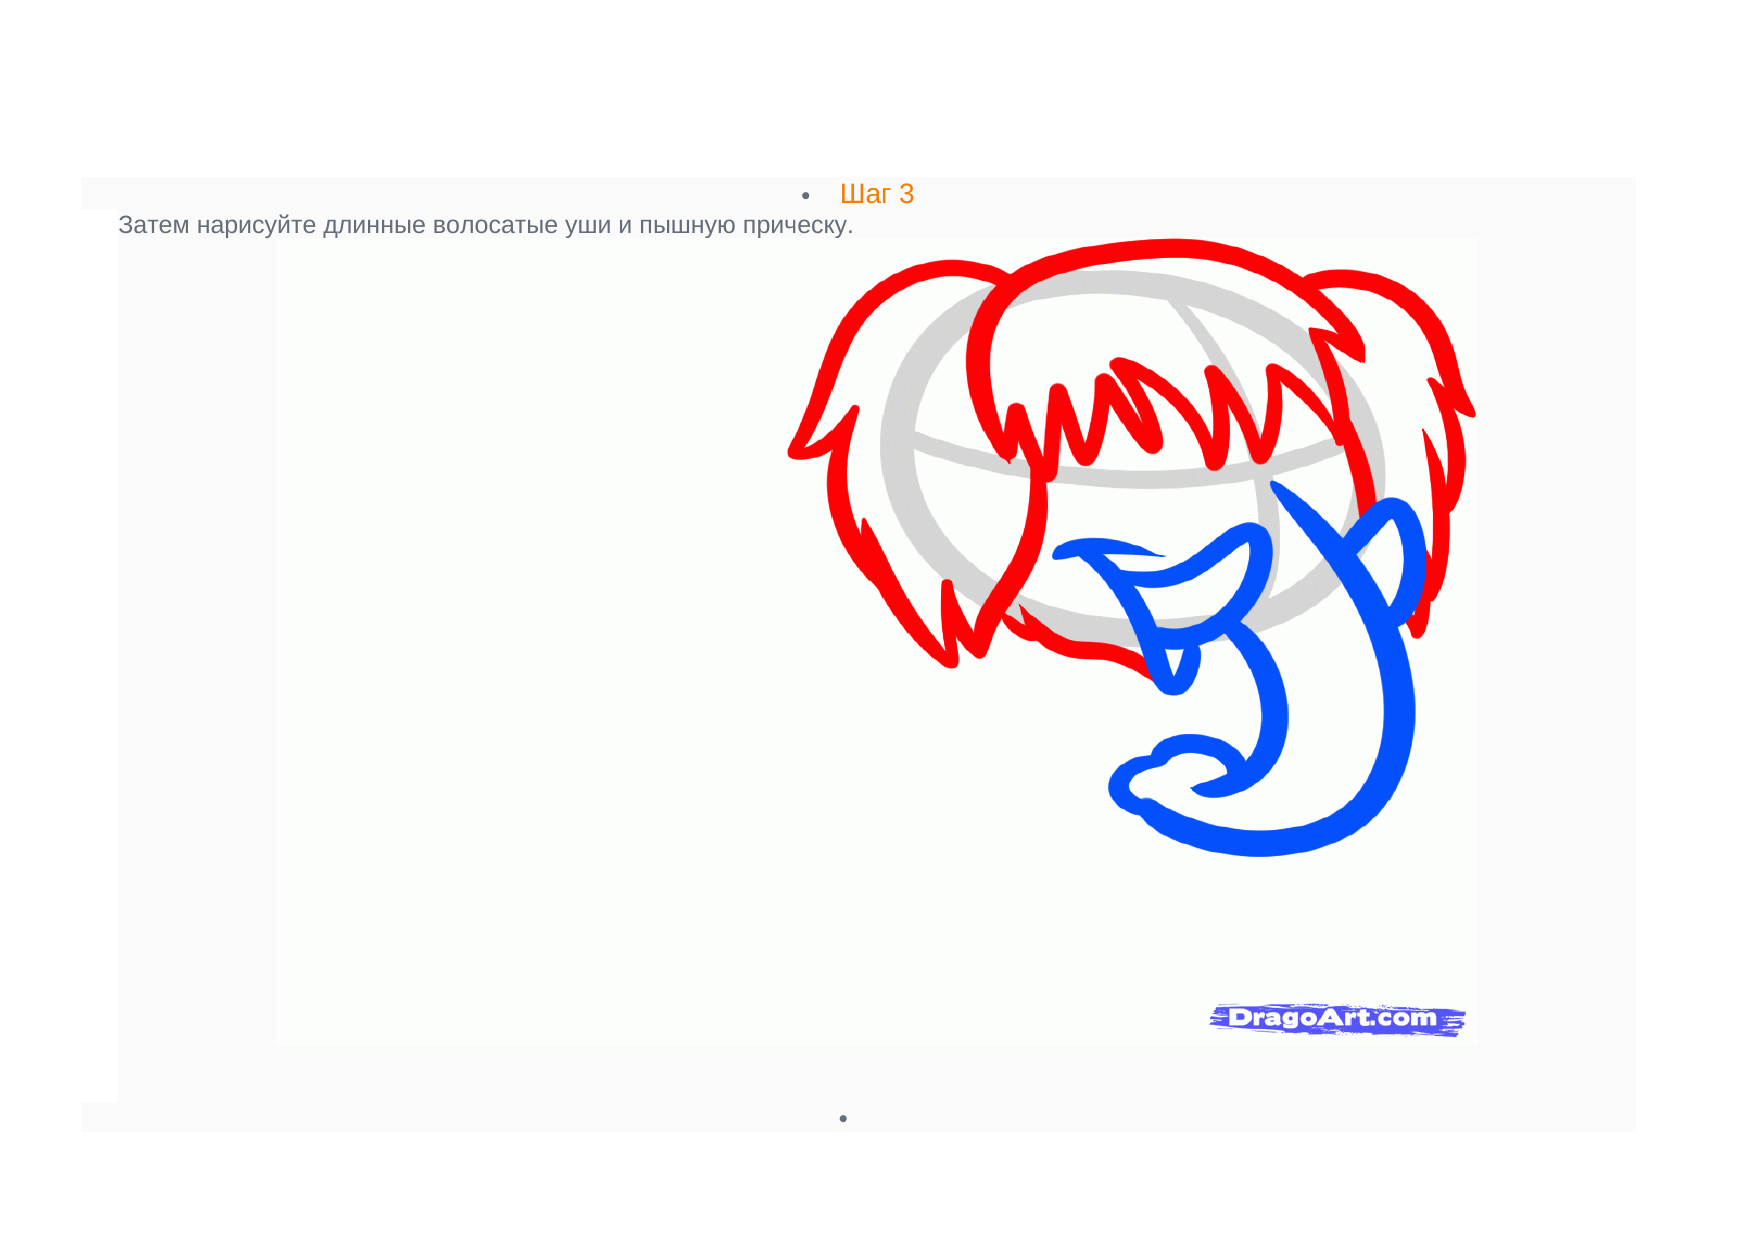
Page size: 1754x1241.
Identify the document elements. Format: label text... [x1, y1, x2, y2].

text Затем нарисуйте длинные волосатые уши и пышную прическу. [118, 209, 1636, 238]
picture [276, 238, 1478, 1046]
list Шаг 3 [81, 177, 1636, 209]
